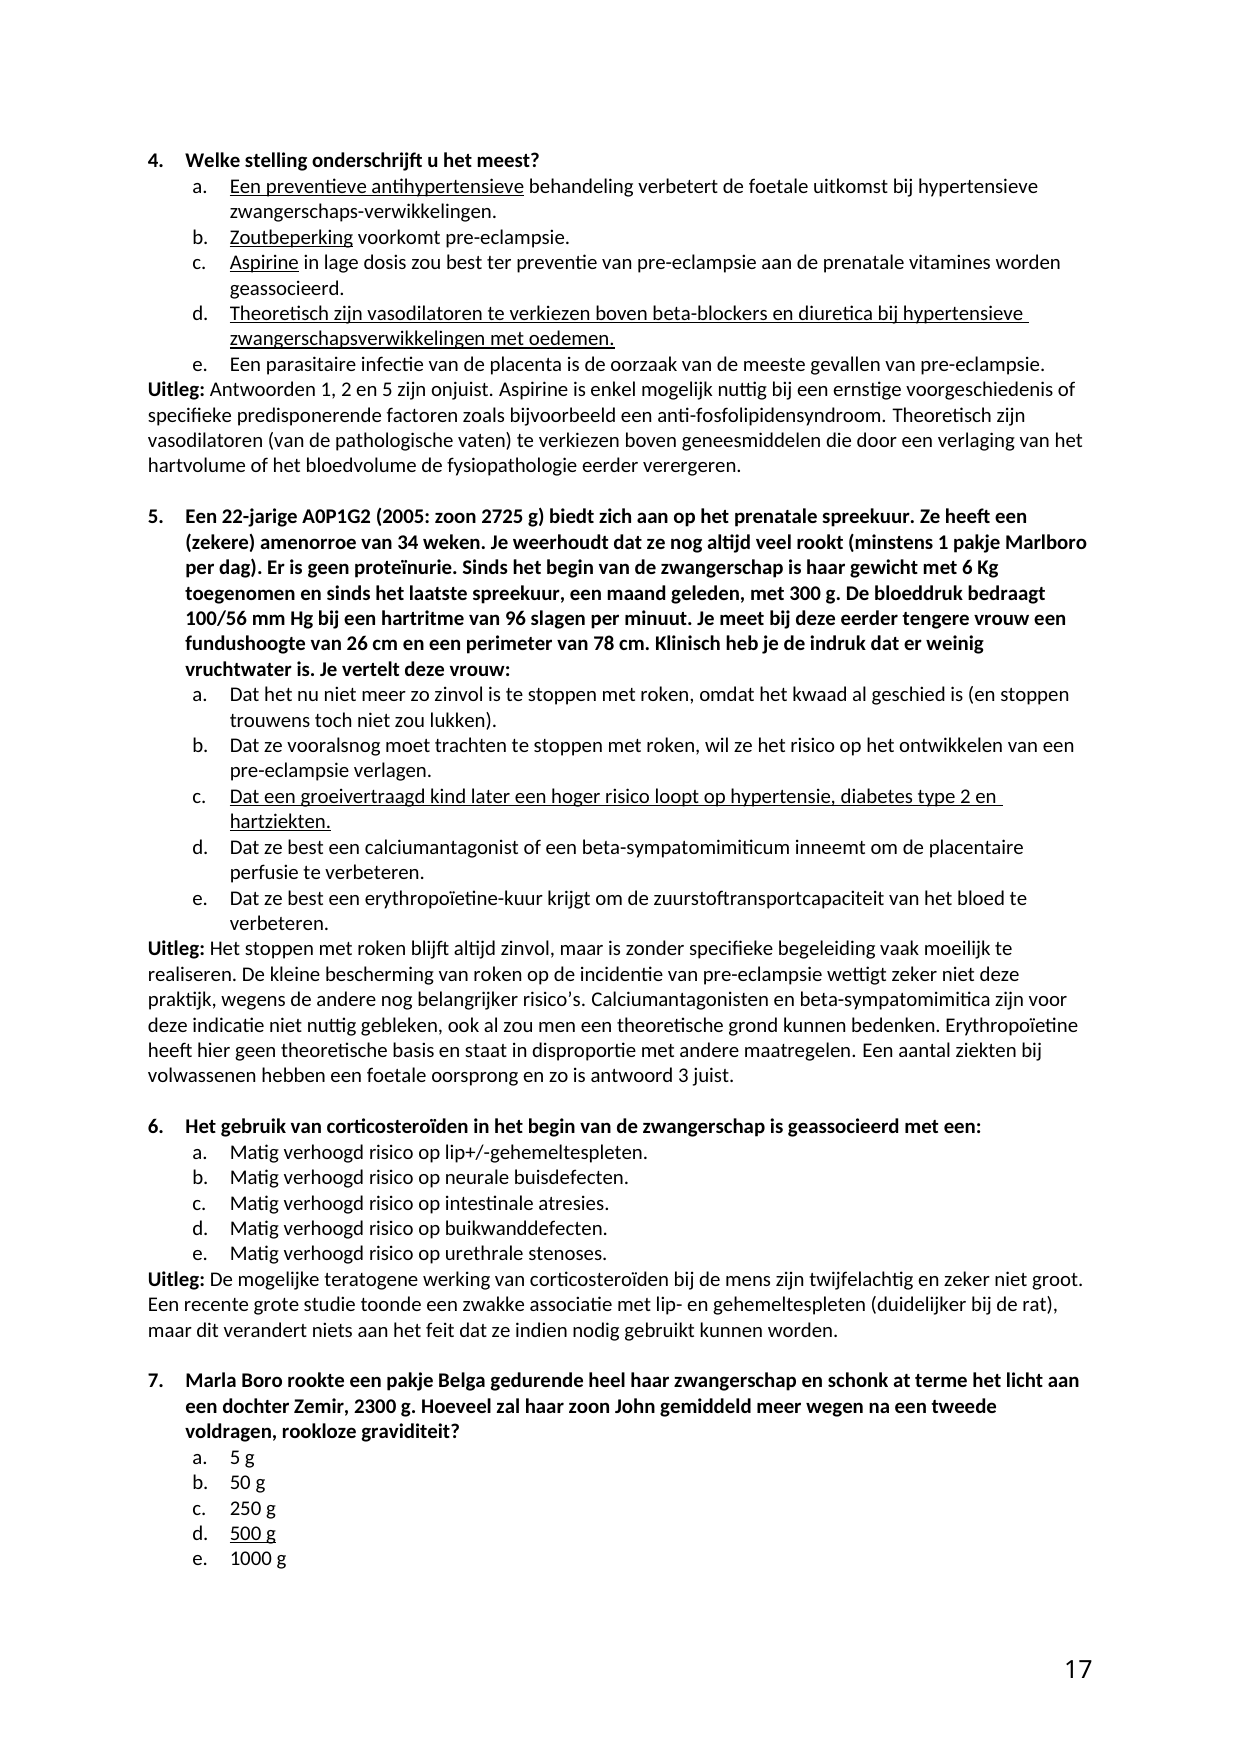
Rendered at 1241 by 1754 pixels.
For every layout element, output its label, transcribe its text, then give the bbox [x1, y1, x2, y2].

list Het gebruik van corticosteroïden in het begin van de zwangerschap is geassocieerd met een: [148, 1113, 1093, 1139]
list 50 g [192, 1469, 1093, 1495]
list Theoretisch zijn vasodilatoren te verkiezen boven beta-blockers en diuretica bij hypertensieve zwangerschapsverwikkelingen met oedemen. [192, 300, 1093, 351]
list 500 g [192, 1520, 1093, 1546]
list Dat het nu niet meer zo zinvol is te stoppen met roken, omdat het kwaad al geschied is (en stoppen trouwens toch niet zou lukken). [192, 681, 1093, 732]
list Marla Boro rookte een pakje Belga gedurende heel haar zwangerschap en schonk at terme het licht aan een dochter Zemir, 2300 g. Hoeveel zal haar zoon John gemiddeld meer wegen na een tweede voldragen, rookloze graviditeit? [148, 1368, 1093, 1444]
list Welke stelling onderschrijft u het meest? [148, 148, 1093, 173]
text Uitleg: Het stoppen met roken blijft altijd zinvol, maar is zonder specifieke begeleiding vaak moeilijk te realiseren. De kleine bescherming van roken op de incidentie van pre-eclampsie wettigt zeker niet deze praktijk, wegens de andere nog belangrijker risico’s. Calciumantagonisten en beta-sympatomimitica zijn voor deze indicatie niet nuttig gebleken, ook al zou men een theoretische grond kunnen bedenken. Erythropoïetine heeft hier geen theoretische basis en staat in disproportie met andere maatregelen. Een aantal ziekten bij volwassenen hebben een foetale oorsprong en zo is antwoord 3 juist. [148, 936, 1093, 1088]
list Een 22-jarige A0P1G2 (2005: zoon 2725 g) biedt zich aan op het prenatale spreekuur. Ze heeft een (zekere) amenorroe van 34 weken. Je weerhoudt dat ze nog altijd veel rookt (minstens 1 pakje Marlboro per dag). Er is geen proteïnurie. Sinds het begin van de zwangerschap is haar gewicht met 6 Kg toegenomen en sinds het laatste spreekuur, een maand geleden, met 300 g. De bloeddruk bedraagt 100/56 mm Hg bij een hartritme van 96 slagen per minuut. Je meet bij deze eerder tengere vrouw een fundushoogte van 26 cm en een perimeter van 78 cm. Klinisch heb je de indruk dat er weinig vruchtwater is. Je vertelt deze vrouw: [148, 503, 1093, 681]
list Aspirine in lage dosis zou best ter preventie van pre-eclampsie aan de prenatale vitamines worden geassocieerd. [192, 249, 1093, 300]
list Dat een groeivertraagd kind later een hoger risico loopt op hypertensie, diabetes type 2 en hartziekten. [192, 783, 1093, 834]
text Uitleg: De mogelijke teratogene werking van corticosteroïden bij de mens zijn twijfelachtig en zeker niet groot. Een recente grote studie toonde een zwakke associatie met lip- en gehemeltespleten (duidelijker bij de rat), maar dit verandert niets aan het feit dat ze indien nodig gebruikt kunnen worden. [148, 1266, 1093, 1342]
list Matig verhoogd risico op buikwanddefecten. [192, 1215, 1093, 1241]
list Matig verhoogd risico op intestinale atresies. [192, 1190, 1093, 1215]
list 250 g [192, 1495, 1093, 1520]
list Matig verhoogd risico op urethrale stenoses. [192, 1241, 1093, 1266]
list Matig verhoogd risico op lip+/-gehemeltespleten. [192, 1139, 1093, 1164]
list Dat ze best een erythropoïetine-kuur krijgt om de zuurstoftransportcapaciteit van het bloed te verbeteren. [192, 885, 1093, 936]
list 5 g [192, 1444, 1093, 1469]
list Dat ze best een calciumantagonist of een beta-sympatomimiticum inneemt om de placentaire perfusie te verbeteren. [192, 834, 1093, 885]
list 1000 g [192, 1546, 1093, 1571]
list Een parasitaire infectie van de placenta is de oorzaak van de meeste gevallen van pre-eclampsie. [192, 351, 1093, 376]
text Uitleg: Antwoorden 1, 2 en 5 zijn onjuist. Aspirine is enkel mogelijk nuttig bij een ernstige voorgeschiedenis of specifieke predisponerende factoren zoals bijvoorbeeld een anti-fosfolipidensyndroom. Theoretisch zijn vasodilatoren (van de pathologische vaten) te verkiezen boven geneesmiddelen die door een verlaging van het hartvolume of het bloedvolume de fysiopathologie eerder verergeren. [148, 376, 1093, 478]
list Zoutbeperking voorkomt pre-eclampsie. [192, 224, 1093, 249]
list Dat ze vooralsnog moet trachten te stoppen met roken, wil ze het risico op het ontwikkelen van een pre-eclampsie verlagen. [192, 732, 1093, 783]
list Matig verhoogd risico op neurale buisdefecten. [192, 1164, 1093, 1190]
list Een preventieve antihypertensieve behandeling verbetert de foetale uitkomst bij hypertensieve zwangerschaps-verwikkelingen. [192, 173, 1093, 224]
